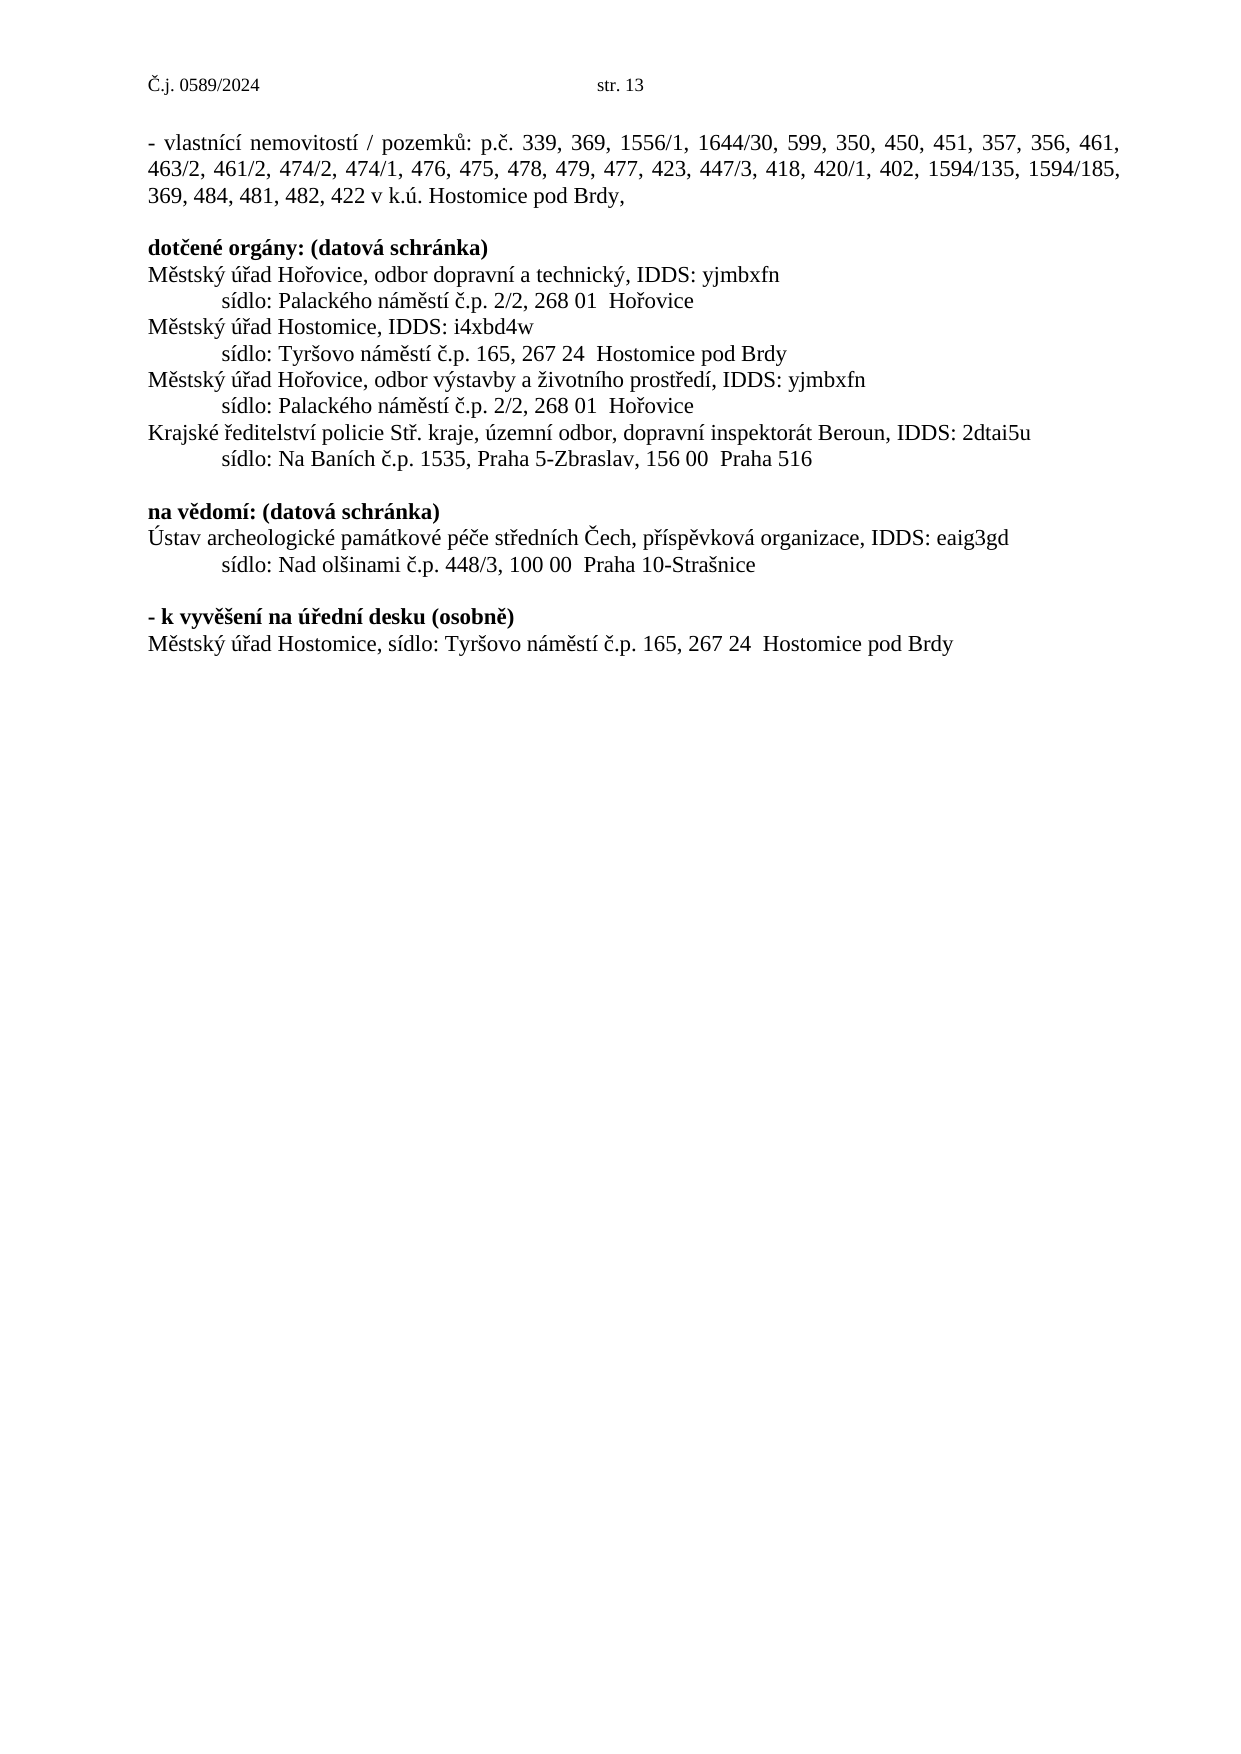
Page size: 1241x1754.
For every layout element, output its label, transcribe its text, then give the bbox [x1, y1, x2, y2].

text na vědomí: (datová schránka) Ústav archeologické památkové péče středních Čech, příspěvková organizace, IDDS: eaig3gd sídlo: Nad olšinami č.p. 448/3, 100 00 Praha 10-Strašnice [148, 472, 1122, 603]
text dotčené orgány: (datová schránka) Městský úřad Hořovice, odbor dopravní a technický, IDDS: yjmbxfn sídlo: Palackého náměstí č.p. 2/2, 268 01 Hořovice Městský úřad Hostomice, IDDS: i4xbd4w sídlo: Tyršovo náměstí č.p. 165, 267 24 Hostomice pod Brdy Městský úřad Hořovice, odbor výstavby a životního prostředí, IDDS: yjmbxfn sídlo: Palackého náměstí č.p. 2/2, 268 01 Hořovice Krajské ředitelství policie Stř. kraje, územní odbor, dopravní inspektorát Beroun, IDDS: 2dtai5u sídlo: Na Baních č.p. 1535, Praha 5-Zbraslav, 156 00 Praha 516 [148, 234, 1122, 472]
text - vlastnící nemovitostí / pozemků: p.č. 339, 369, 1556/1, 1644/30, 599, 350, 450, 451, 357, 356, 461, 463/2, 461/2, 474/2, 474/1, 476, 475, 478, 479, 477, 423, 447/3, 418, 420/1, 402, 1594/135, 1594/185, 369, 484, 481, 482, 422 v k.ú. Hostomice pod Brdy, [148, 129, 1122, 208]
text Městský úřad Hostomice, sídlo: Tyršovo náměstí č.p. 165, 267 24 Hostomice pod Brdy [148, 630, 1122, 682]
text - k vyvěšení na úřední desku (osobně) [148, 603, 1122, 630]
